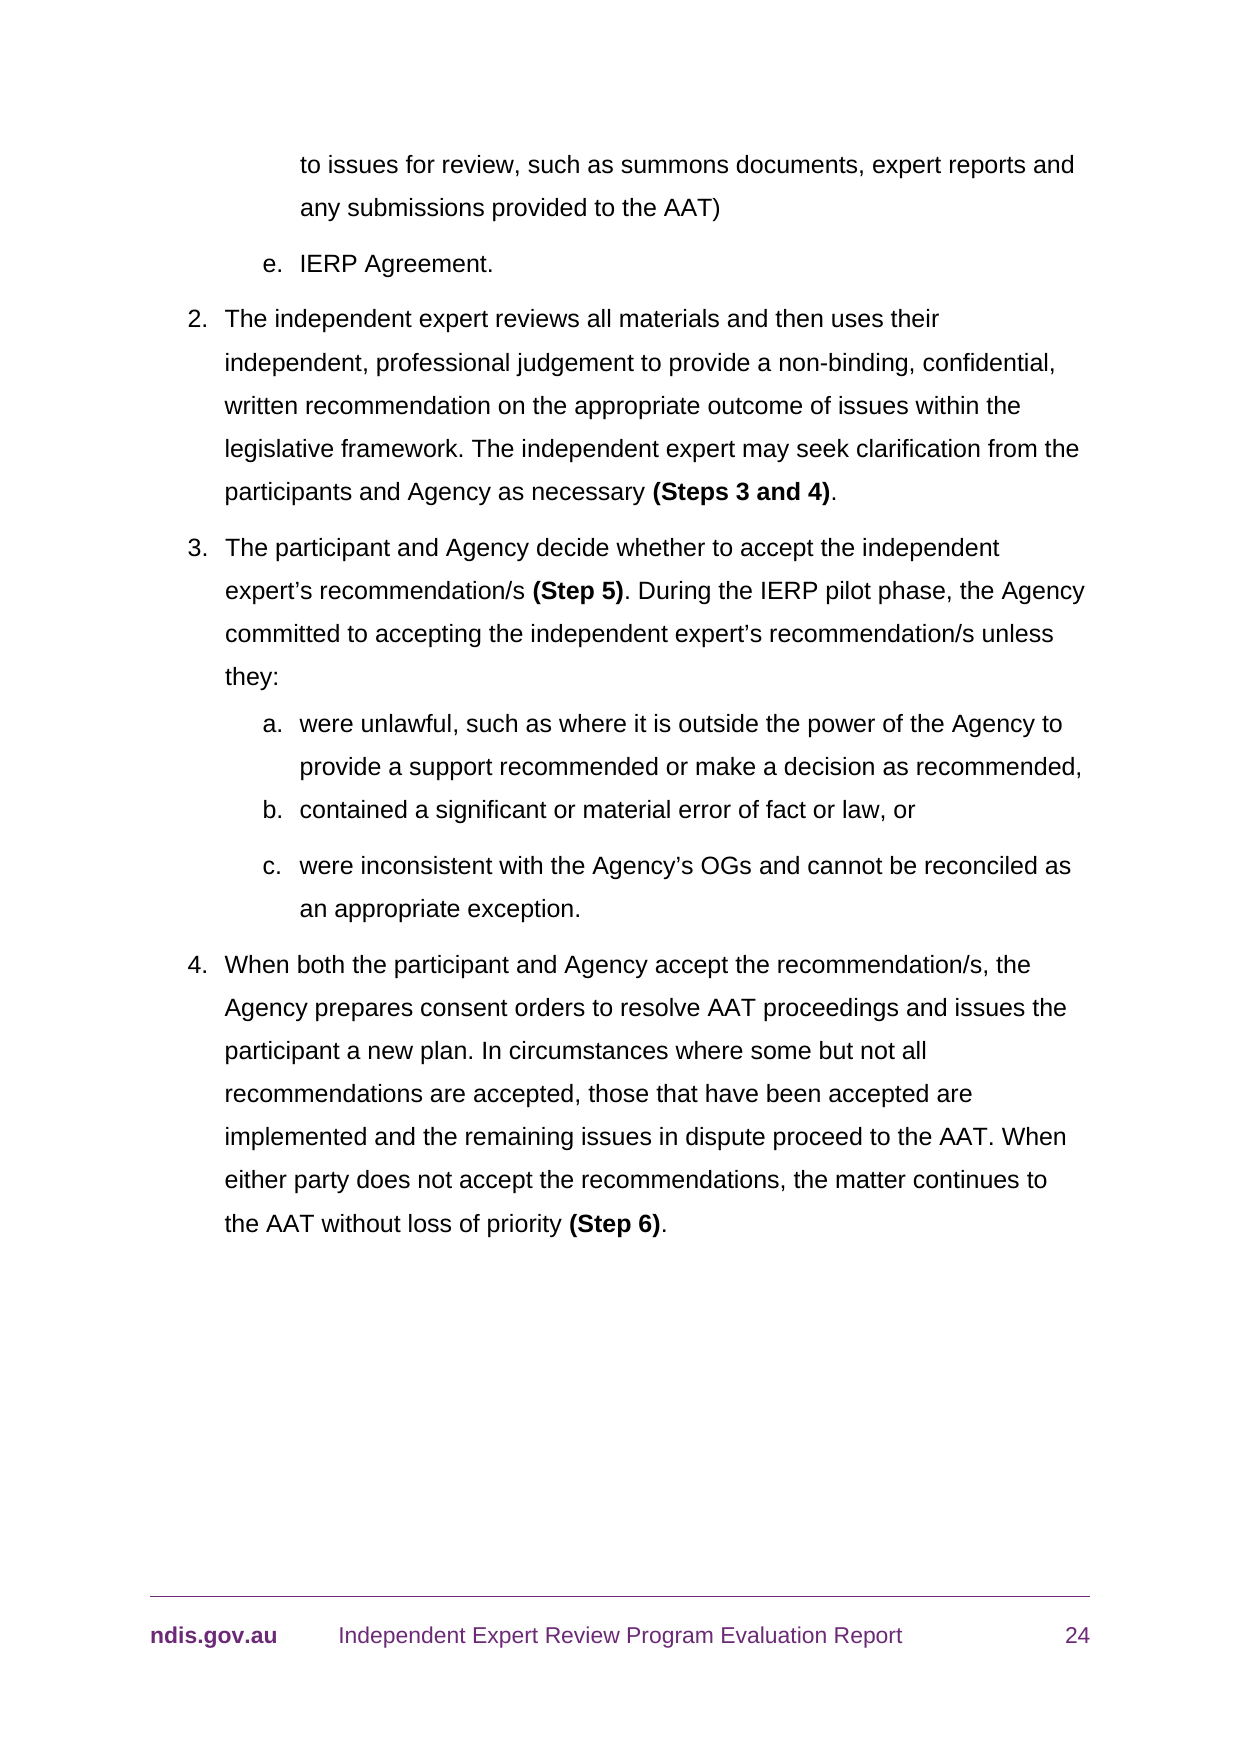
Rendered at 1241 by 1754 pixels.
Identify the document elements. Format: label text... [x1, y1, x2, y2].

list IERP Agreement. [262, 249, 1090, 277]
list were unlawful, such as where it is outside the power of the Agency to provide a support recommended or make a decision as recommended, [262, 709, 1090, 781]
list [262, 150, 1090, 222]
list contained a significant or material error of fact or law, or [262, 795, 1090, 824]
list When both the participant and Agency accept the recommendation/s, the Agency prepares consent orders to resolve AAT proceedings and issues the participant a new plan. In circumstances where some but not all recommendations are accepted, those that have been accepted are implemented and the remaining issues in dispute proceed to the AAT. When either party does not accept the recommendations, the matter continues to the AAT without loss of priority (Step 6). [187, 950, 1090, 1237]
list The independent expert reviews all materials and then uses their independent, professional judgement to provide a non-binding, confidential, written recommendation on the appropriate outcome of issues within the legislative framework. The independent expert may seek clarification from the participants and Agency as necessary (Steps 3 and 4). [187, 304, 1090, 506]
list The participant and Agency decide whether to accept the independent expert’s recommendation/s (Step 5). During the IERP pilot phase, the Agency committed to accepting the independent expert’s recommendation/s unless they: [187, 532, 1090, 691]
list were inconsistent with the Agency’s OGs and cannot be reconciled as an appropriate exception. [262, 851, 1090, 923]
